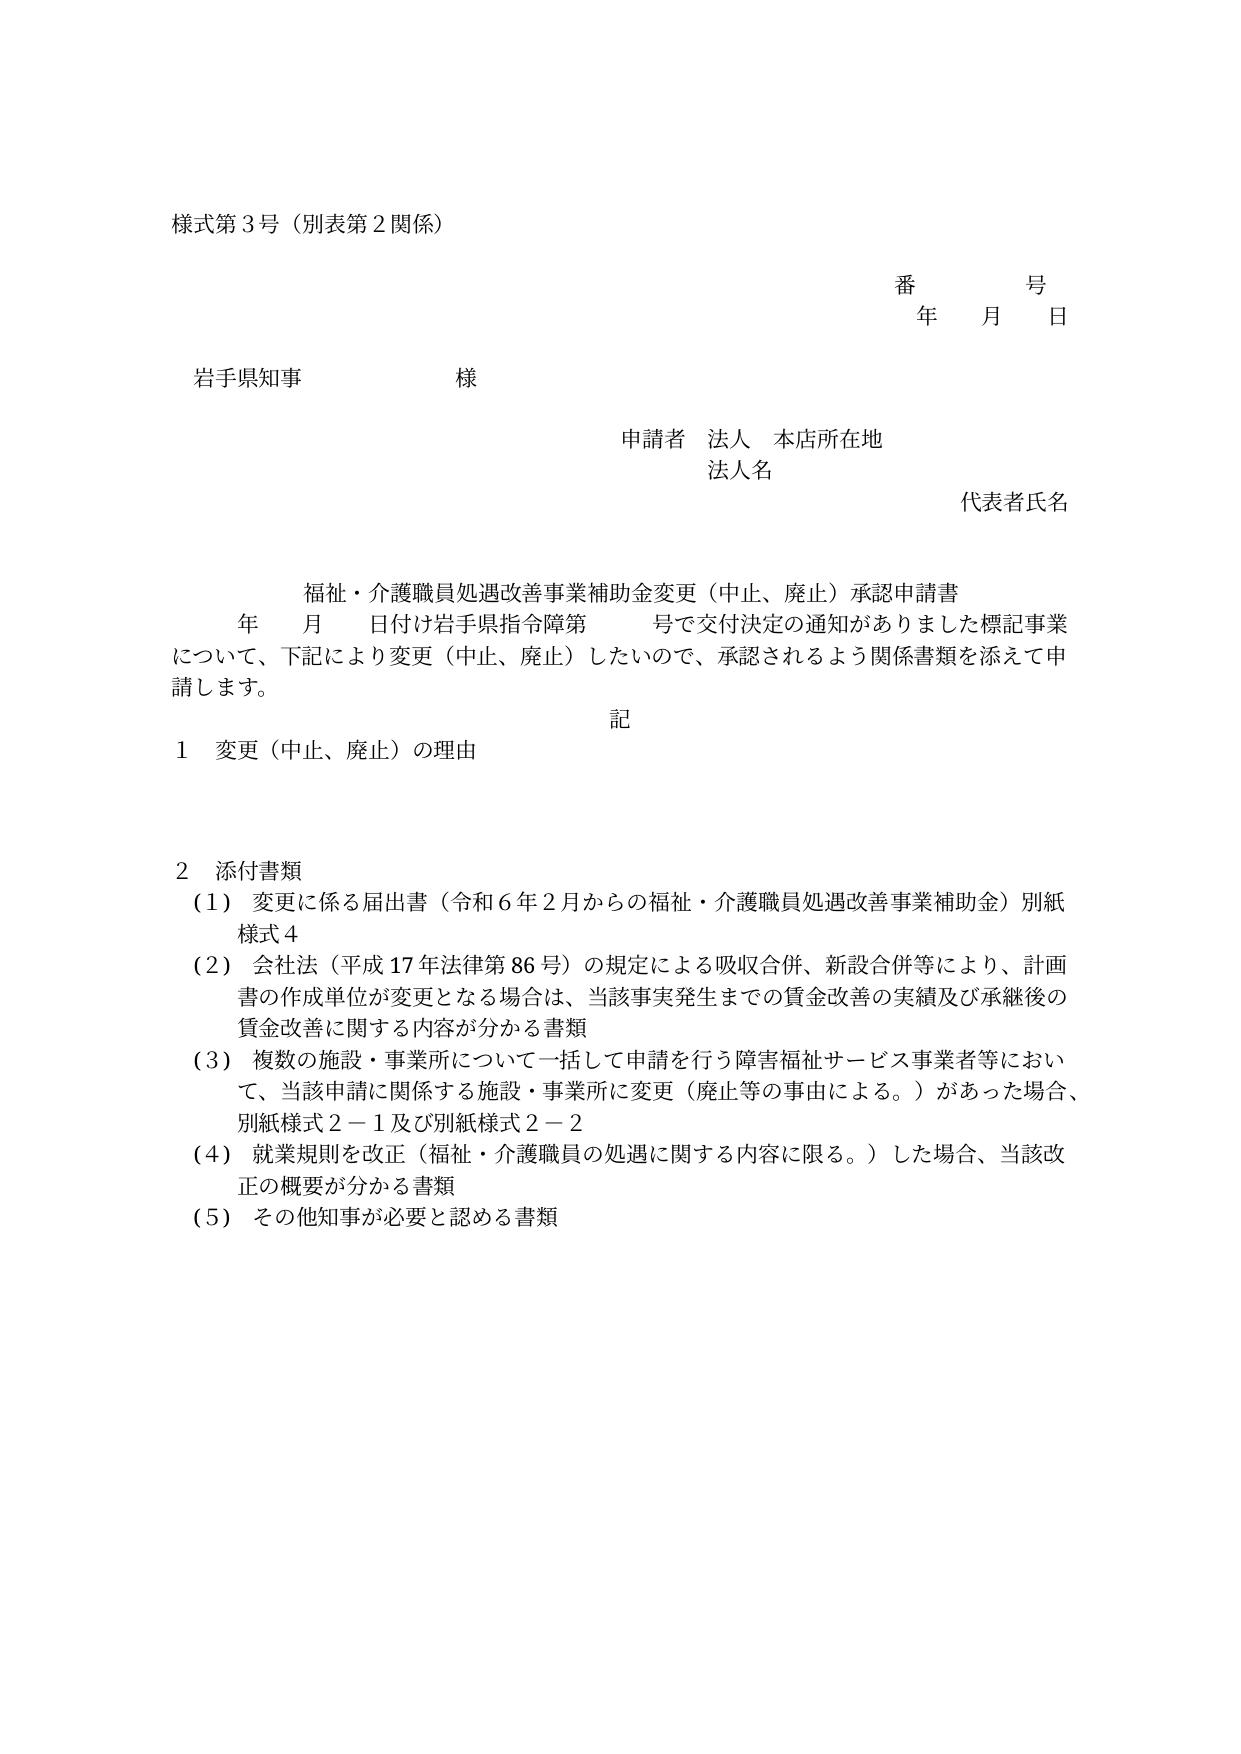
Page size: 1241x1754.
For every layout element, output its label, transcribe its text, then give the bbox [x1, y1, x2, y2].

text (４) 就業規則を改正（福祉・介護職員の処遇に関する内容に限る。）した場合、当該改正の概要が分かる書類 [171, 1137, 1069, 1201]
subtitle 記 [171, 702, 1069, 733]
text 年 月 日 [171, 299, 1069, 331]
text １ 変更（中止、廃止）の理由 [171, 733, 1069, 765]
text 岩手県知事 様 [171, 361, 1069, 392]
text 様式第３号（別表第２関係） [171, 207, 1069, 238]
text (３) 複数の施設・事業所について一括して申請を行う障害福祉サービス事業者等において、当該申請に関係する施設・事業所に変更（廃止等の事由による。）があった場合、別紙様式２－１及び別紙様式２－２ [171, 1043, 1069, 1137]
text 法人名 [171, 453, 981, 485]
text (５) その他知事が必要と認める書類 [171, 1201, 1069, 1232]
text (２) 会社法（平成17年法律第86号）の規定による吸収合併、新設合併等により、計画書の作成単位が変更となる場合は、当該事実発生までの賃金改善の実績及び承継後の賃金改善に関する内容が分かる書類 [171, 948, 1069, 1043]
text 代表者氏名 [171, 485, 1069, 516]
text 福祉・介護職員処遇改善事業補助金変更（中止、廃止）承認申請書 [171, 576, 1069, 607]
text 申請者 法人 本店所在地 [171, 422, 981, 453]
text ２ 添付書類 [171, 854, 1069, 886]
text 年 月 日付け岩手県指令障第 号で交付決定の通知がありました標記事業について、下記により変更（中止、廃止）したいので、承認されるよう関係書類を添えて申請します。 [171, 607, 1069, 702]
text (１) 変更に係る届出書（令和６年２月からの福祉・介護職員処遇改善事業補助金）別紙様式４ [171, 886, 1069, 948]
text 番 号 [171, 268, 1047, 299]
